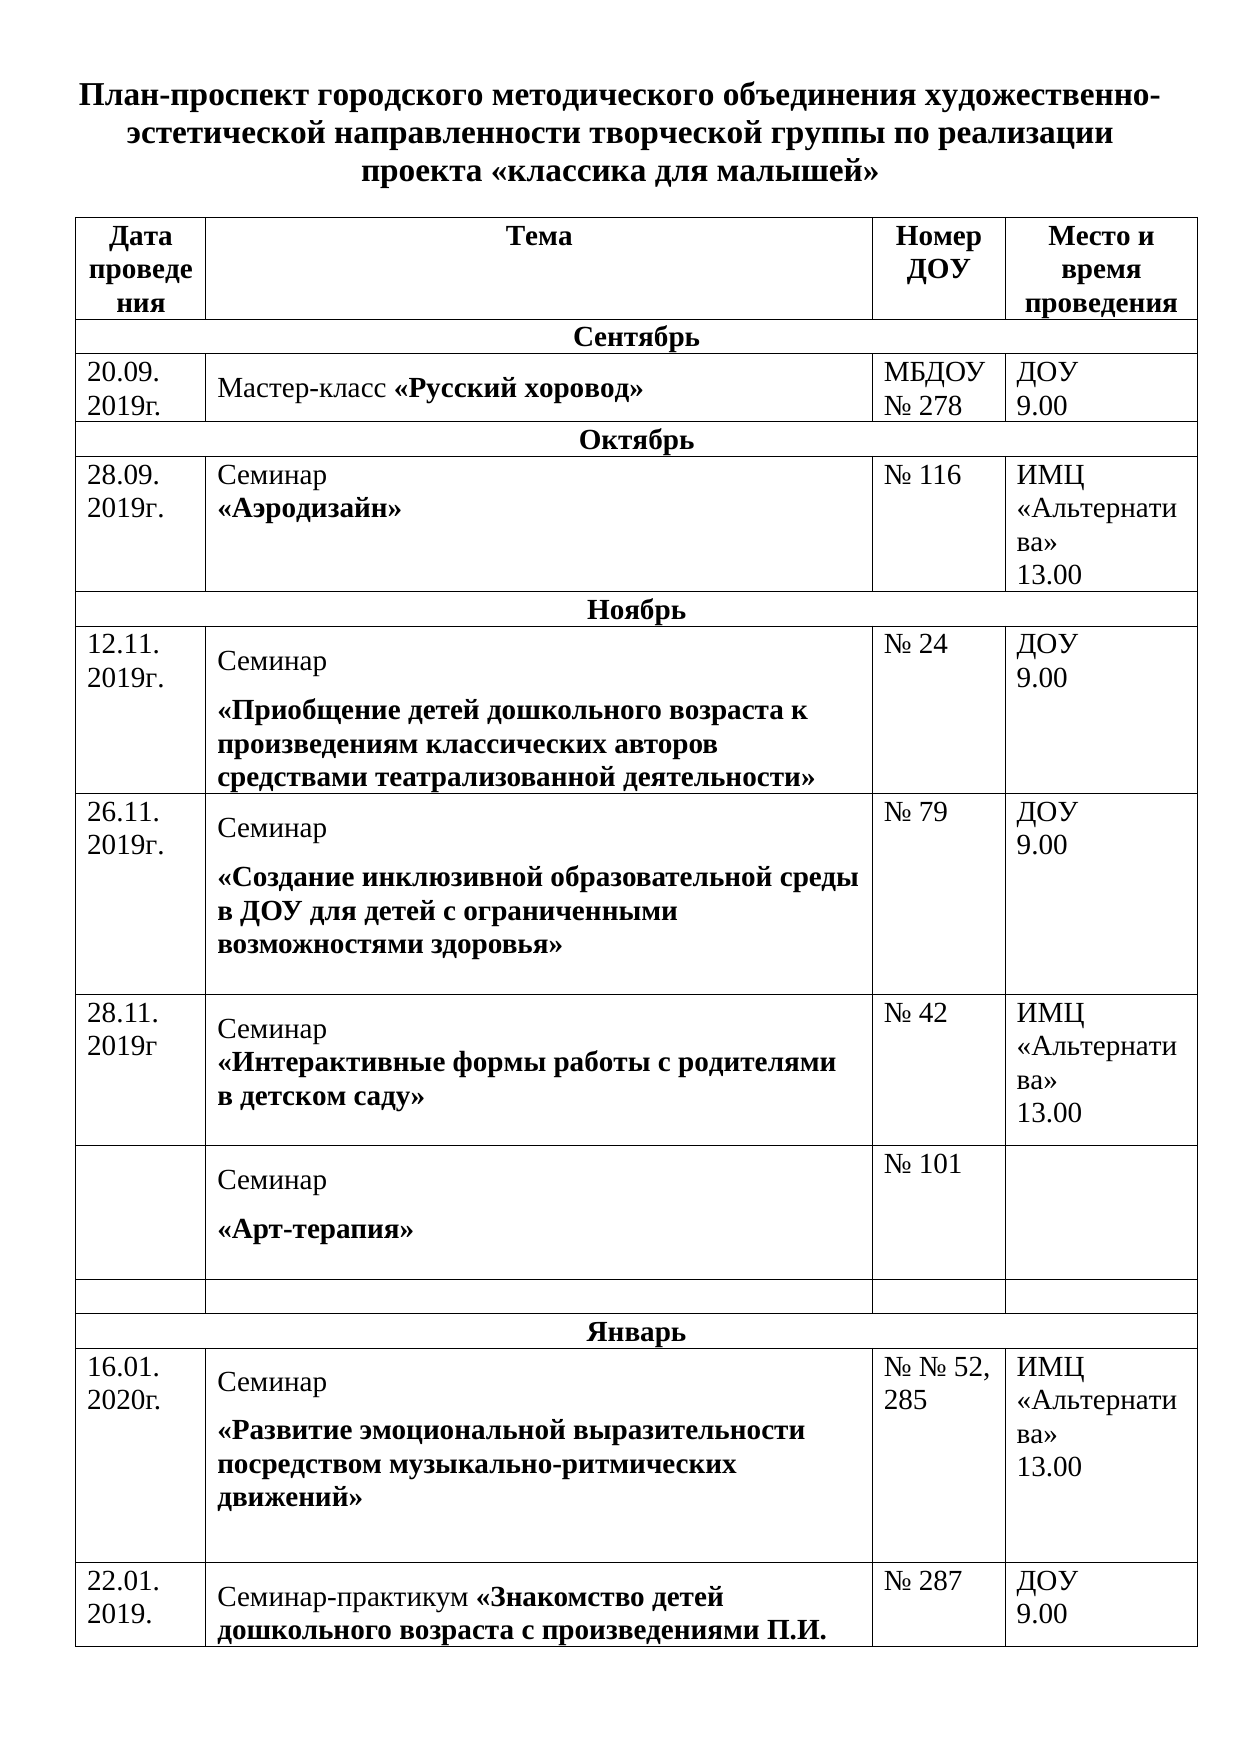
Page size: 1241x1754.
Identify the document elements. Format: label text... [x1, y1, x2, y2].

table_header Место и время проведения [1006, 218, 1197, 318]
table_cell 16.01. 2020г. [76, 1349, 205, 1562]
table_cell Ноябрь [76, 592, 1197, 626]
table_cell Семинар «Арт-терапия» [206, 1146, 872, 1279]
table_cell [76, 1146, 205, 1279]
table_cell № 116 [873, 457, 1005, 591]
table_cell 12.11. 2019г. [76, 627, 205, 793]
table_cell Семинар «Интерактивные формы работы с родителями в детском саду» [206, 995, 872, 1145]
table_cell Октябрь [76, 422, 1197, 456]
table_cell ДОУ 9.00 [1006, 627, 1197, 793]
table_cell Мастер-класс «Русский хоровод» [206, 354, 872, 421]
table_cell ИМЦ «Альтернатива» 13.00 [1006, 995, 1197, 1145]
table_cell 20.09. 2019г. [76, 354, 205, 421]
table_cell [1006, 1146, 1197, 1279]
table_cell № 101 [873, 1146, 1005, 1279]
table_cell ИМЦ «Альтернатива» 13.00 [1006, 1349, 1197, 1562]
table_cell [76, 1280, 205, 1313]
table_cell Семинар «Аэродизайн» [206, 457, 872, 591]
table_cell 28.11. 2019г [76, 995, 205, 1145]
table_cell ДОУ 9.00 [1006, 1563, 1197, 1646]
table_cell Сентябрь [76, 320, 1197, 353]
table_cell ИМЦ «Альтернатива» 13.00 [1006, 457, 1197, 591]
table_cell [873, 1280, 1005, 1313]
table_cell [206, 1563, 872, 1646]
table_cell 28.09. 2019г. [76, 457, 205, 591]
table_cell [1006, 1280, 1197, 1313]
table_cell Январь [76, 1314, 1197, 1348]
table_cell № 24 [873, 627, 1005, 793]
table_header Дата проведения [76, 218, 205, 318]
table_cell ДОУ 9.00 [1006, 354, 1197, 421]
table_cell № 79 [873, 794, 1005, 994]
table_cell № 42 [873, 995, 1005, 1145]
table_cell Семинар «Создание инклюзивной образовательной среды в ДОУ для детей с ограниченными возможностями здоровья» [206, 794, 872, 994]
table_cell МБДОУ № 278 [873, 354, 1005, 421]
table_cell Семинар «Развитие эмоциональной выразительности посредством музыкально-ритмических движений» [206, 1349, 872, 1562]
table_cell № № 52, 285 [873, 1349, 1005, 1562]
table_header Номер ДОУ [873, 218, 1005, 318]
table_cell № 287 [873, 1563, 1005, 1646]
table_cell 26.11. 2019г. [76, 794, 205, 994]
table_cell [206, 1280, 872, 1313]
table_header Тема [206, 218, 872, 318]
table_cell 22.01. 2019. [76, 1563, 205, 1646]
table_cell ДОУ 9.00 [1006, 794, 1197, 994]
table_cell Семинар «Приобщение детей дошкольного возраста к произведениям классических авторов средствами театрализованной деятельности» [206, 627, 872, 793]
